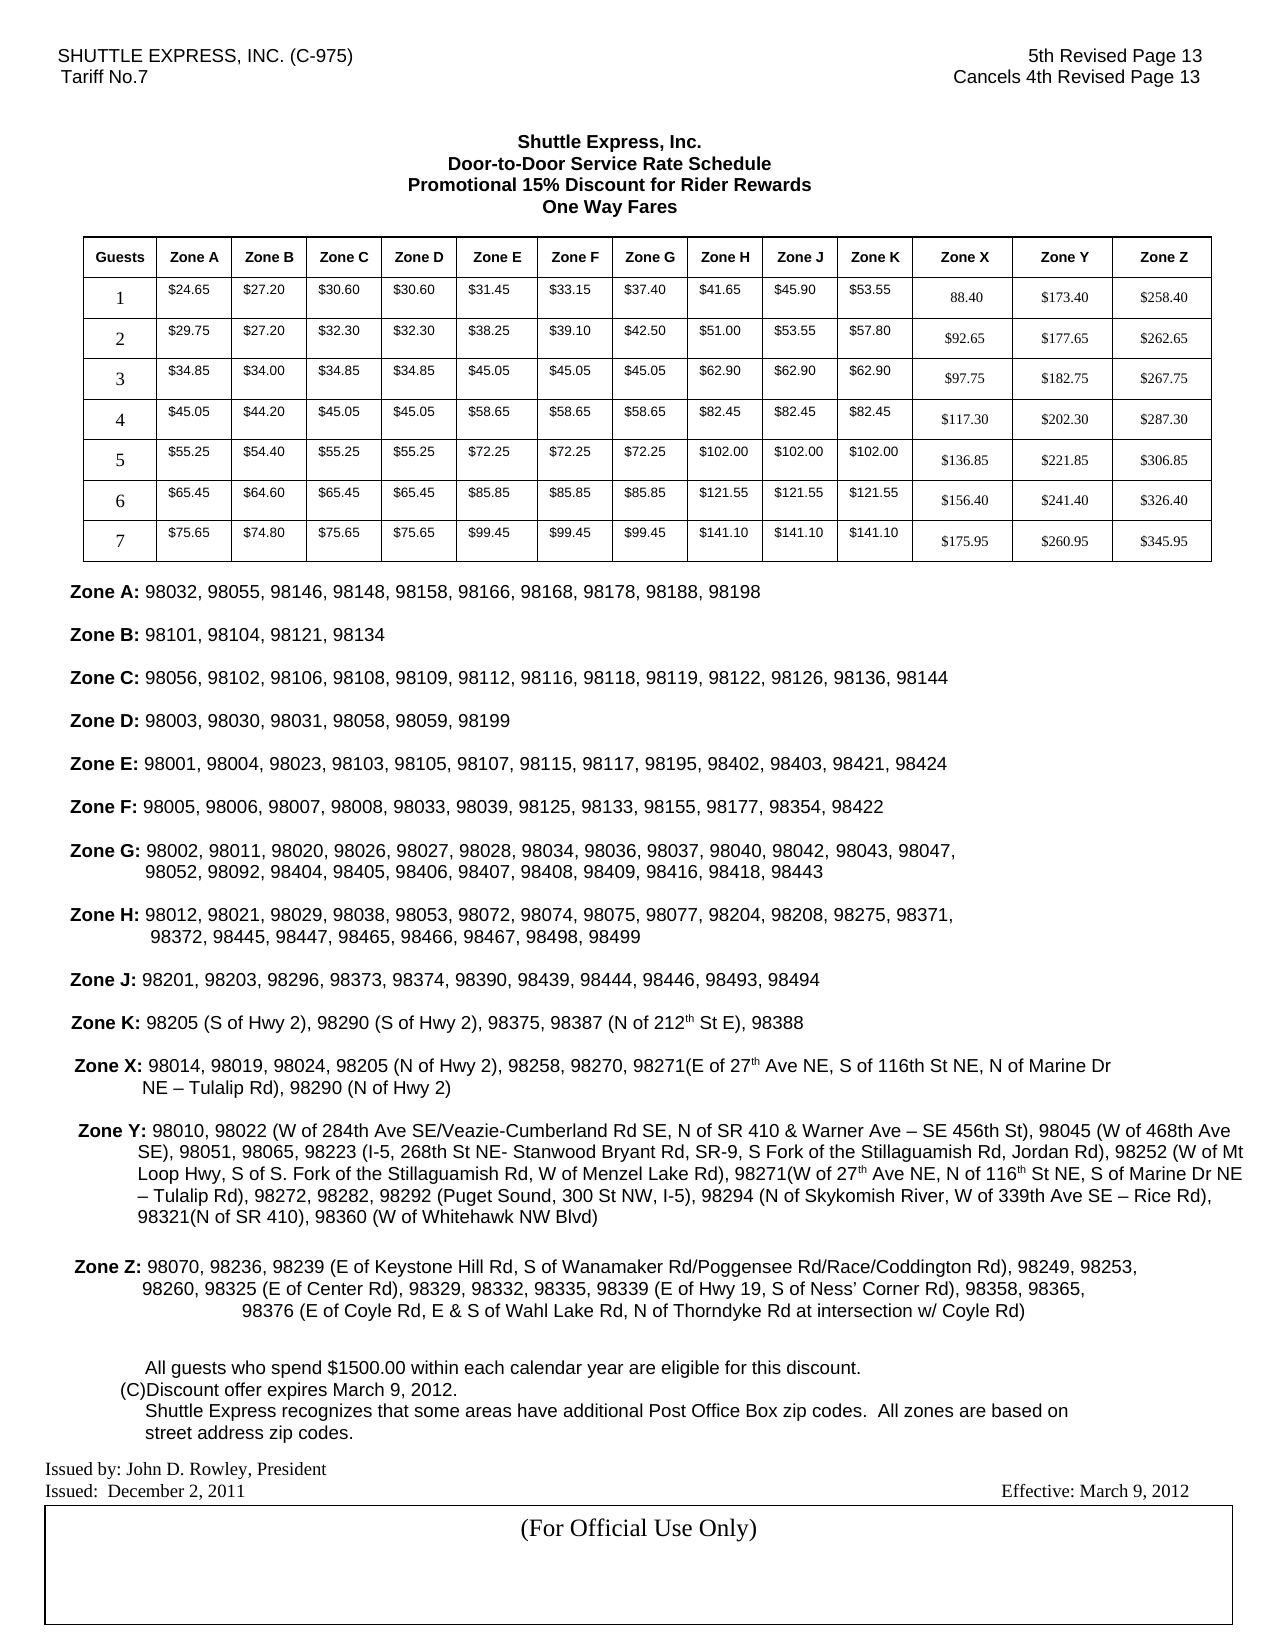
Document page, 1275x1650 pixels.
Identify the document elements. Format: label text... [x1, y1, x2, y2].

text Shuttle Express, Inc. [120, 131, 1099, 152]
table_cell $55.25 [382, 440, 456, 479]
table_header Zone [763, 238, 837, 277]
table_cell $45.05 [457, 359, 537, 398]
text (C)Discount offer expires March 9, 2012. [120, 1378, 1099, 1400]
table_cell $65.45 [307, 481, 381, 520]
table_cell $55.25 [157, 440, 231, 479]
table_cell $37.40 [613, 278, 687, 317]
table_cell $64.60 [232, 481, 306, 520]
text Door-to-Door Service Rate Schedule [120, 152, 1099, 174]
table_cell $85.85 [457, 481, 537, 520]
table_cell $221.85 [1013, 440, 1112, 479]
table_cell $85.85 [613, 481, 687, 520]
text Zone X: 98014, 98019, 98024, 98205 (N of Hwy 2), 98258, 98270, 98271(E of 27th Ave NE, S of 116th St NE, N of Marine Dr [32, 1055, 1239, 1077]
table_cell $117.30 [913, 400, 1012, 439]
table_cell $75.65 [307, 521, 381, 561]
table_header Zone B [232, 238, 306, 277]
table_cell $27.20 [232, 319, 306, 358]
table_cell $45.05 [157, 400, 231, 439]
table_cell $177.65 [1013, 319, 1112, 358]
table_cell $141.10 [838, 521, 912, 561]
table_header Zone A [157, 238, 231, 277]
text Promotional 15% Discount for Rider Rewards [120, 174, 1099, 196]
table_cell $92.65 [913, 319, 1012, 358]
text Zone D: 98003, 98030, 98031, 98058, 98059, 98199 [70, 710, 1099, 732]
table_cell $62.90 [688, 359, 762, 398]
text SHUTTLE EXPRESS, INC. (C-975) 5th Revised Page 13 [57, 45, 1227, 66]
text NE – ), 98290 (N of Hwy 2) [32, 1077, 1239, 1098]
table_header Zone D [382, 238, 456, 277]
table_cell $121.55 [763, 481, 837, 520]
table_cell $173.40 [1013, 278, 1112, 317]
table_cell $175.95 [913, 521, 1012, 561]
table_cell $156.40 [913, 481, 1012, 520]
table_header Zone G [613, 238, 687, 277]
text Zone F: 98005, 98006, 98007, 98008, 98033, 98039, 98125, 98133, 98155, 98177, 98354, 98422 [70, 796, 1099, 818]
text One Way Fares [120, 196, 1099, 217]
text Issued by: ohn D. Rowley, President [45, 1458, 1099, 1479]
table_cell $326.40 [1113, 481, 1211, 520]
text Zone C: 98056, 98102, 98106, 98108, 98109, 98112, 98116, 98118, 98119, 98122, 98126, 98136, 98144 [70, 667, 1099, 688]
table_cell $99.45 [457, 521, 537, 561]
table_cell $202.30 [1013, 400, 1112, 439]
table_cell $72.25 [457, 440, 537, 479]
table_cell $241.40 [1013, 481, 1112, 520]
table_cell $82.45 [763, 400, 837, 439]
table_cell 7 [84, 521, 156, 561]
table_cell $51.00 [688, 319, 762, 358]
table_cell $65.45 [382, 481, 456, 520]
text 98052, 98092, 98404, 98405, 98406, 98407, 98408, 98409, 98416, 98418, 98443 [145, 861, 1227, 883]
table_cell $34.85 [157, 359, 231, 398]
table_cell $258.40 [1113, 278, 1211, 317]
table_cell $57.80 [838, 319, 912, 358]
text Zone : 98201, 98203, 98296, 98373, 98374, 98390, 98439, 98444, 98446, 98493, 98494 [70, 969, 1099, 990]
table_cell $262.65 [1113, 319, 1211, 358]
text Shuttle Express recognizes that some areas have additional Post Office Box zip codes. All zones are based on street address zip codes. [145, 1400, 1099, 1443]
table_cell $121.55 [688, 481, 762, 520]
text 98260, 98325 (E of Center Rd), 98329, 98332, 98335, 98339 (E of Hwy 19, S of Ness’ Corner Rd), 98358, 98365, [32, 1278, 1252, 1299]
table_cell $30.60 [307, 278, 381, 317]
table_cell $85.85 [538, 481, 612, 520]
table_cell $62.90 [763, 359, 837, 398]
table_header Zone H [688, 238, 762, 277]
text 98376 (E of Coyle Rd, E & S of Wahl Lake Rd, N of Thorndyke Rd at intersection w/ Coyle Rd) [145, 1299, 1099, 1321]
table_cell $41.65 [688, 278, 762, 317]
table_cell $44.20 [232, 400, 306, 439]
table_cell $54.40 [232, 440, 306, 479]
table_cell $75.65 [157, 521, 231, 561]
table_header Zone Y [1013, 238, 1112, 277]
text Zone K: 98205 (S of Hwy 2), 98290 (S of Hwy 2), 98375, 98387 (N of 212th St E), 98388 [45, 1012, 1099, 1033]
text Zone Z: 98070, 98236, 98239 (E of Keystone Hill Rd, S of Wanamaker Rd/Poggensee Rd/Race/Coddington Rd), 98249, 98253, [32, 1256, 1252, 1278]
table_cell $97.75 [913, 359, 1012, 398]
table_cell $306.85 [1113, 440, 1211, 479]
table_cell 4 [84, 400, 156, 439]
table_cell $45.05 [538, 359, 612, 398]
text Zone G: 98002, 98011, 98020, 98026, 98027, 98028, 98034, 98036, 98037, 98040, 98042, 98043, 98047, [70, 839, 1099, 861]
table_header Zone Z [1113, 238, 1211, 277]
table_cell $29.75 [157, 319, 231, 358]
table_cell $45.05 [307, 400, 381, 439]
table_cell $121.55 [838, 481, 912, 520]
table_cell $72.25 [538, 440, 612, 479]
table_cell $345.95 [1113, 521, 1211, 561]
table_cell $45.05 [613, 359, 687, 398]
table_header Zone K [838, 238, 912, 277]
table_cell $82.45 [688, 400, 762, 439]
table_cell $32.30 [382, 319, 456, 358]
text Zone E: 98001, 98004, 98023, 98103, 98105, 98107, 98115, 98117, 98195, 98402, 98403, 98421, 98424 [70, 753, 1099, 775]
table_cell $72.25 [613, 440, 687, 479]
table_cell $31.45 [457, 278, 537, 317]
table_cell $42.50 [613, 319, 687, 358]
text 98372, 98445, 98447, 98465, 98466, 98467, 98498, 98499 [145, 926, 1239, 947]
table_cell $102.00 [763, 440, 837, 479]
table_cell 2 [84, 319, 156, 358]
table_cell $99.45 [613, 521, 687, 561]
text Zone H: 98012, 98021, 98029, 98038, 98053, 98072, 98074, 98075, 98077, 98204, 98208, 98275, 98371, [70, 904, 1099, 926]
table_cell $34.85 [382, 359, 456, 398]
table_cell $58.65 [457, 400, 537, 439]
table_header Guests [84, 238, 156, 277]
table_cell $141.10 [688, 521, 762, 561]
table_cell $260.95 [1013, 521, 1112, 561]
table_cell $267.75 [1113, 359, 1211, 398]
table_cell $102.00 [838, 440, 912, 479]
table_cell $39.10 [538, 319, 612, 358]
table_cell $30.60 [382, 278, 456, 317]
table_cell $58.65 [613, 400, 687, 439]
table_cell 1 [84, 278, 156, 317]
table_cell $45.05 [382, 400, 456, 439]
text Zone A: 98032, 98055, 98146, 98148, 98158, 98166, 98168, 98178, 98188, 98198 [70, 581, 1099, 602]
table_header Zone X [913, 238, 1012, 277]
table_cell $287.30 [1113, 400, 1211, 439]
table_cell $58.65 [538, 400, 612, 439]
table_cell $65.45 [157, 481, 231, 520]
table_cell $82.45 [838, 400, 912, 439]
table_cell 5 [84, 440, 156, 479]
text Tariff No.7 Cancels 4th Revised Page 13 [45, 66, 1227, 88]
table_cell $53.55 [763, 319, 837, 358]
text Issued: December 2, 2011 Effective: March 9, 2012 [45, 1479, 1252, 1502]
table_cell $45.90 [763, 278, 837, 317]
table_header Zone C [307, 238, 381, 277]
table_cell $27.20 [232, 278, 306, 317]
table_cell 88.40 [913, 278, 1012, 317]
table_cell $141.10 [763, 521, 837, 561]
table_cell $55.25 [307, 440, 381, 479]
table_header Zone F [538, 238, 612, 277]
text All guests who spend $1500.00 within each calendar year are eligible for this discount. [145, 1357, 1099, 1378]
table_cell 3 [84, 359, 156, 398]
table_cell $99.45 [538, 521, 612, 561]
table_cell $136.85 [913, 440, 1012, 479]
table_cell $24.65 [157, 278, 231, 317]
table_header Zone E [457, 238, 537, 277]
table_cell 6 [84, 481, 156, 520]
table_cell $75.65 [382, 521, 456, 561]
table_cell $38.25 [457, 319, 537, 358]
text Zone B: 98101, 98104, 98121, 98134 [70, 624, 1099, 645]
table_cell $53.55 [838, 278, 912, 317]
table_cell $182.75 [1013, 359, 1112, 398]
table_cell $34.00 [232, 359, 306, 398]
table_cell $33.15 [538, 278, 612, 317]
table_cell $34.85 [307, 359, 381, 398]
table_cell $74.80 [232, 521, 306, 561]
table_cell $62.90 [838, 359, 912, 398]
table_cell $102.00 [688, 440, 762, 479]
text Zone Y: 98010, 98022 (W of 284th Ave SE/Veazie-Cumberland Rd SE, N of SR 410 & Warner Ave – SE 456th St), 98045 (W of 468th Ave SE), 98051, 98065, 98223 (I-5, 268th St NE- Stanwood Bryant Rd, SR-9, S Fork of the Stillaguamish Rd, Jordan Rd), 98252 (W of Mt Loop Hwy, S of S. Fork of the Stillaguamish Rd, W of Menzel Lake Rd), 98271(W of 27th Ave NE, N of 116th St NE, S of Marine Dr NE – Tulalip Rd), 98272, 98282, 98292 (Puget Sound, 300 St NW, I-5), 98294 (N of Skykomish River, W of 339th Ave SE – Rice Rd), 98321(N of SR 410), 98360 (W of Whitehawk NW Blvd) [0, 1120, 1252, 1228]
table_cell $32.30 [307, 319, 381, 358]
